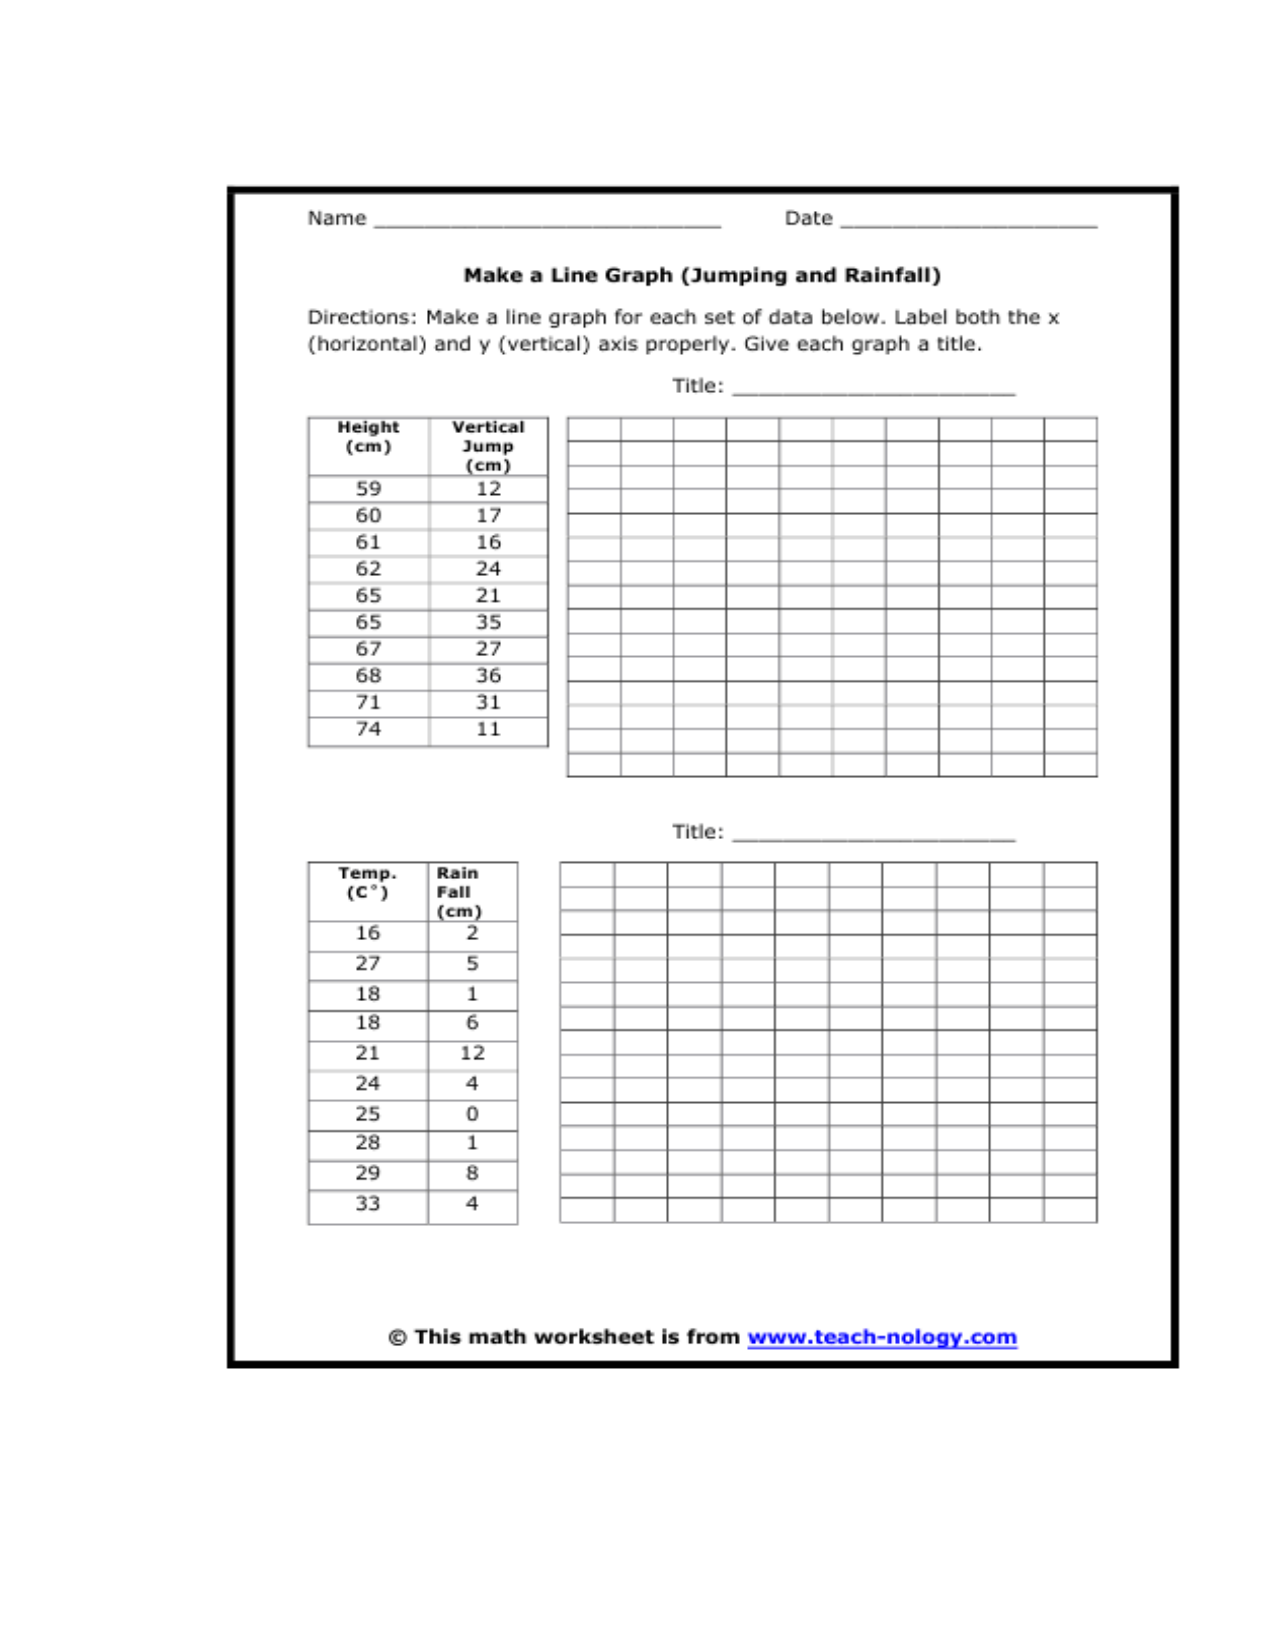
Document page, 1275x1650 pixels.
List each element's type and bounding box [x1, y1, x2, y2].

picture [187, 150, 1220, 1407]
